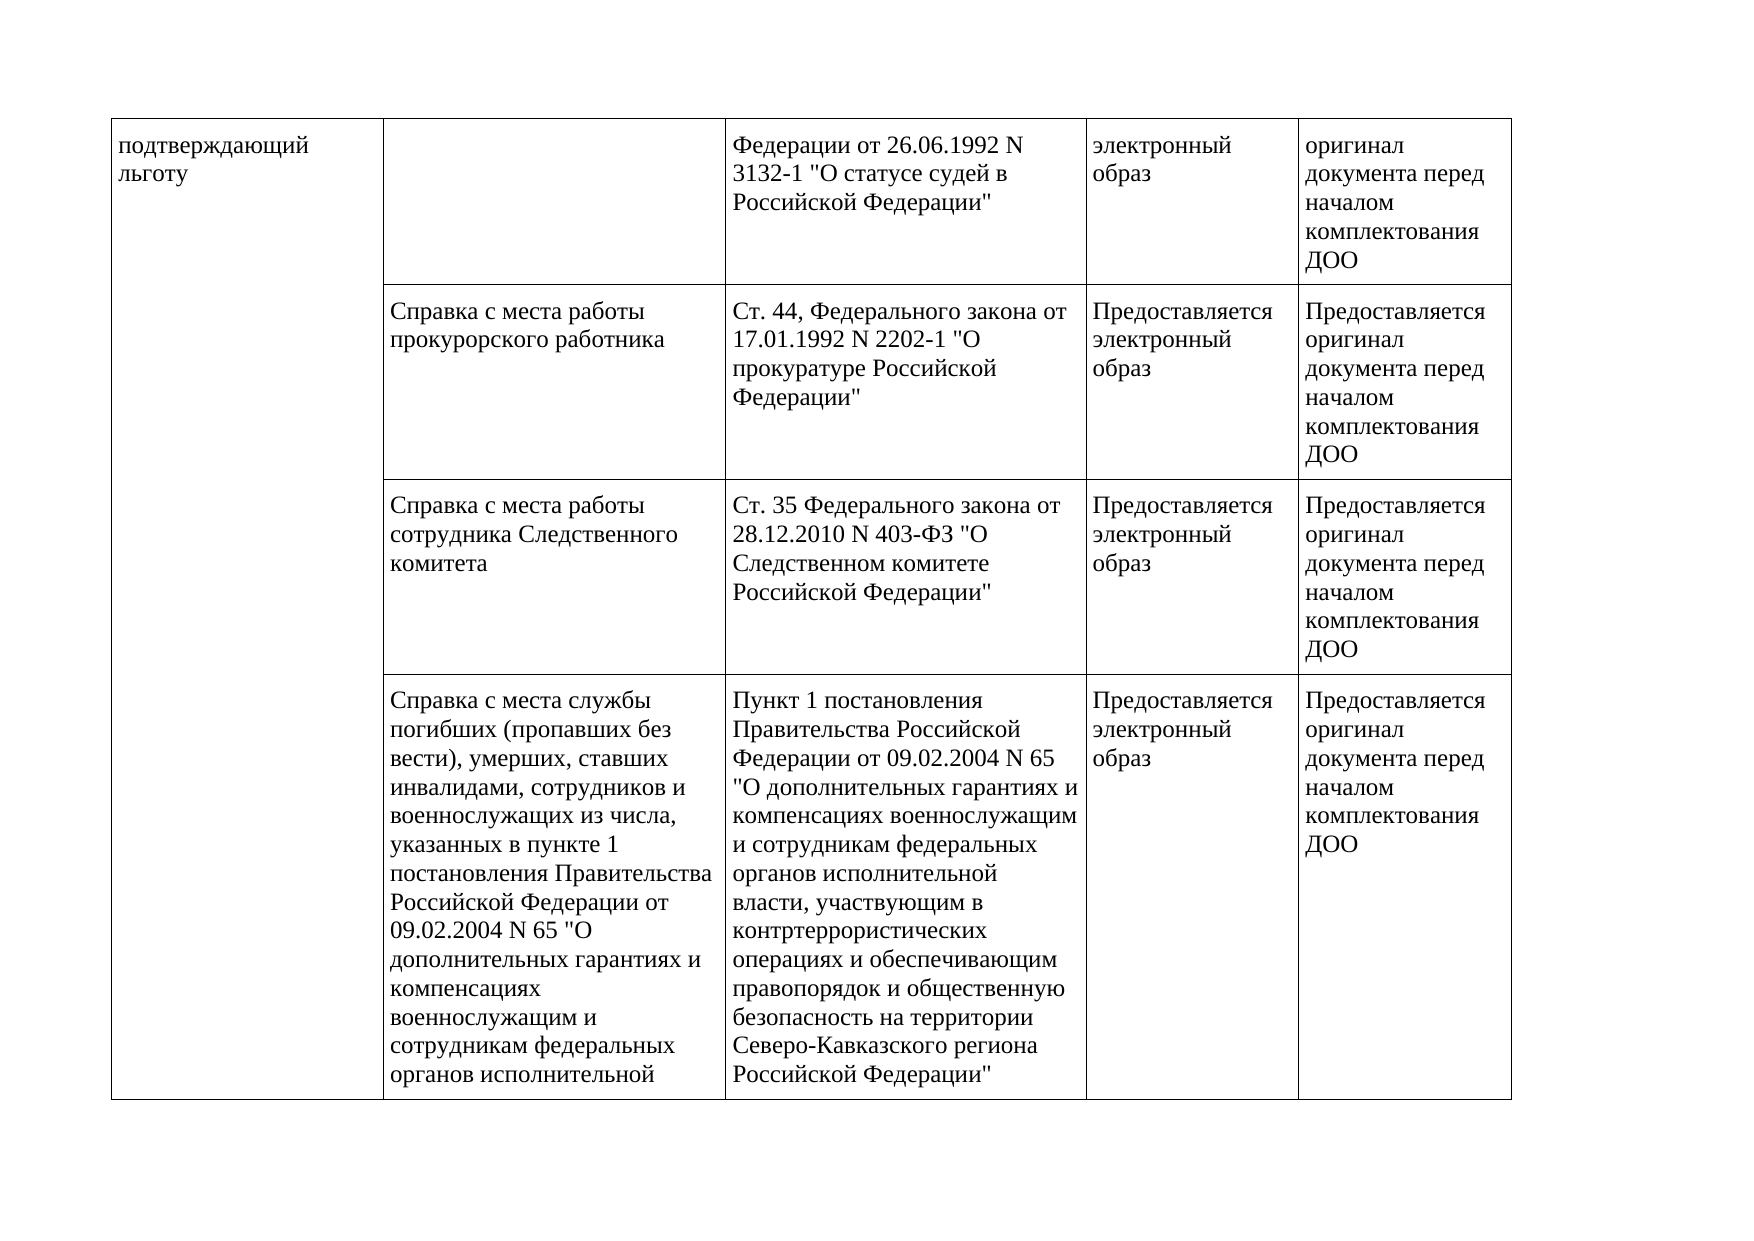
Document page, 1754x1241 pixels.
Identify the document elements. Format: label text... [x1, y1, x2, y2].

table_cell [726, 119, 1086, 284]
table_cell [1087, 119, 1298, 284]
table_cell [112, 119, 383, 1098]
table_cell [384, 675, 725, 1098]
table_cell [726, 675, 1086, 1098]
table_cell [1299, 675, 1511, 1098]
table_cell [384, 119, 725, 284]
table_cell Ст. 35 Федерального закона от 28.12.2010 N 403-ФЗ "О Следственном комитете Российской Федерации" [726, 480, 1086, 674]
table_cell Справка с места работы прокурорского работника [384, 285, 725, 479]
table_cell Предоставляется электронный образ [1087, 285, 1298, 479]
table_cell Предоставляется оригинал документа перед началом комплектования ДОО [1299, 285, 1511, 479]
table_cell Ст. 44, Федерального закона от 17.01.1992 N 2202-1 "О прокуратуре Российской Федерации" [726, 285, 1086, 479]
table_cell Справка с места работы сотрудника Следственного комитета [384, 480, 725, 674]
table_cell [1087, 675, 1298, 1098]
table_cell Предоставляется электронный образ [1087, 480, 1298, 674]
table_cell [1299, 119, 1511, 284]
table_cell Предоставляется оригинал документа перед началом комплектования ДОО [1299, 480, 1511, 674]
